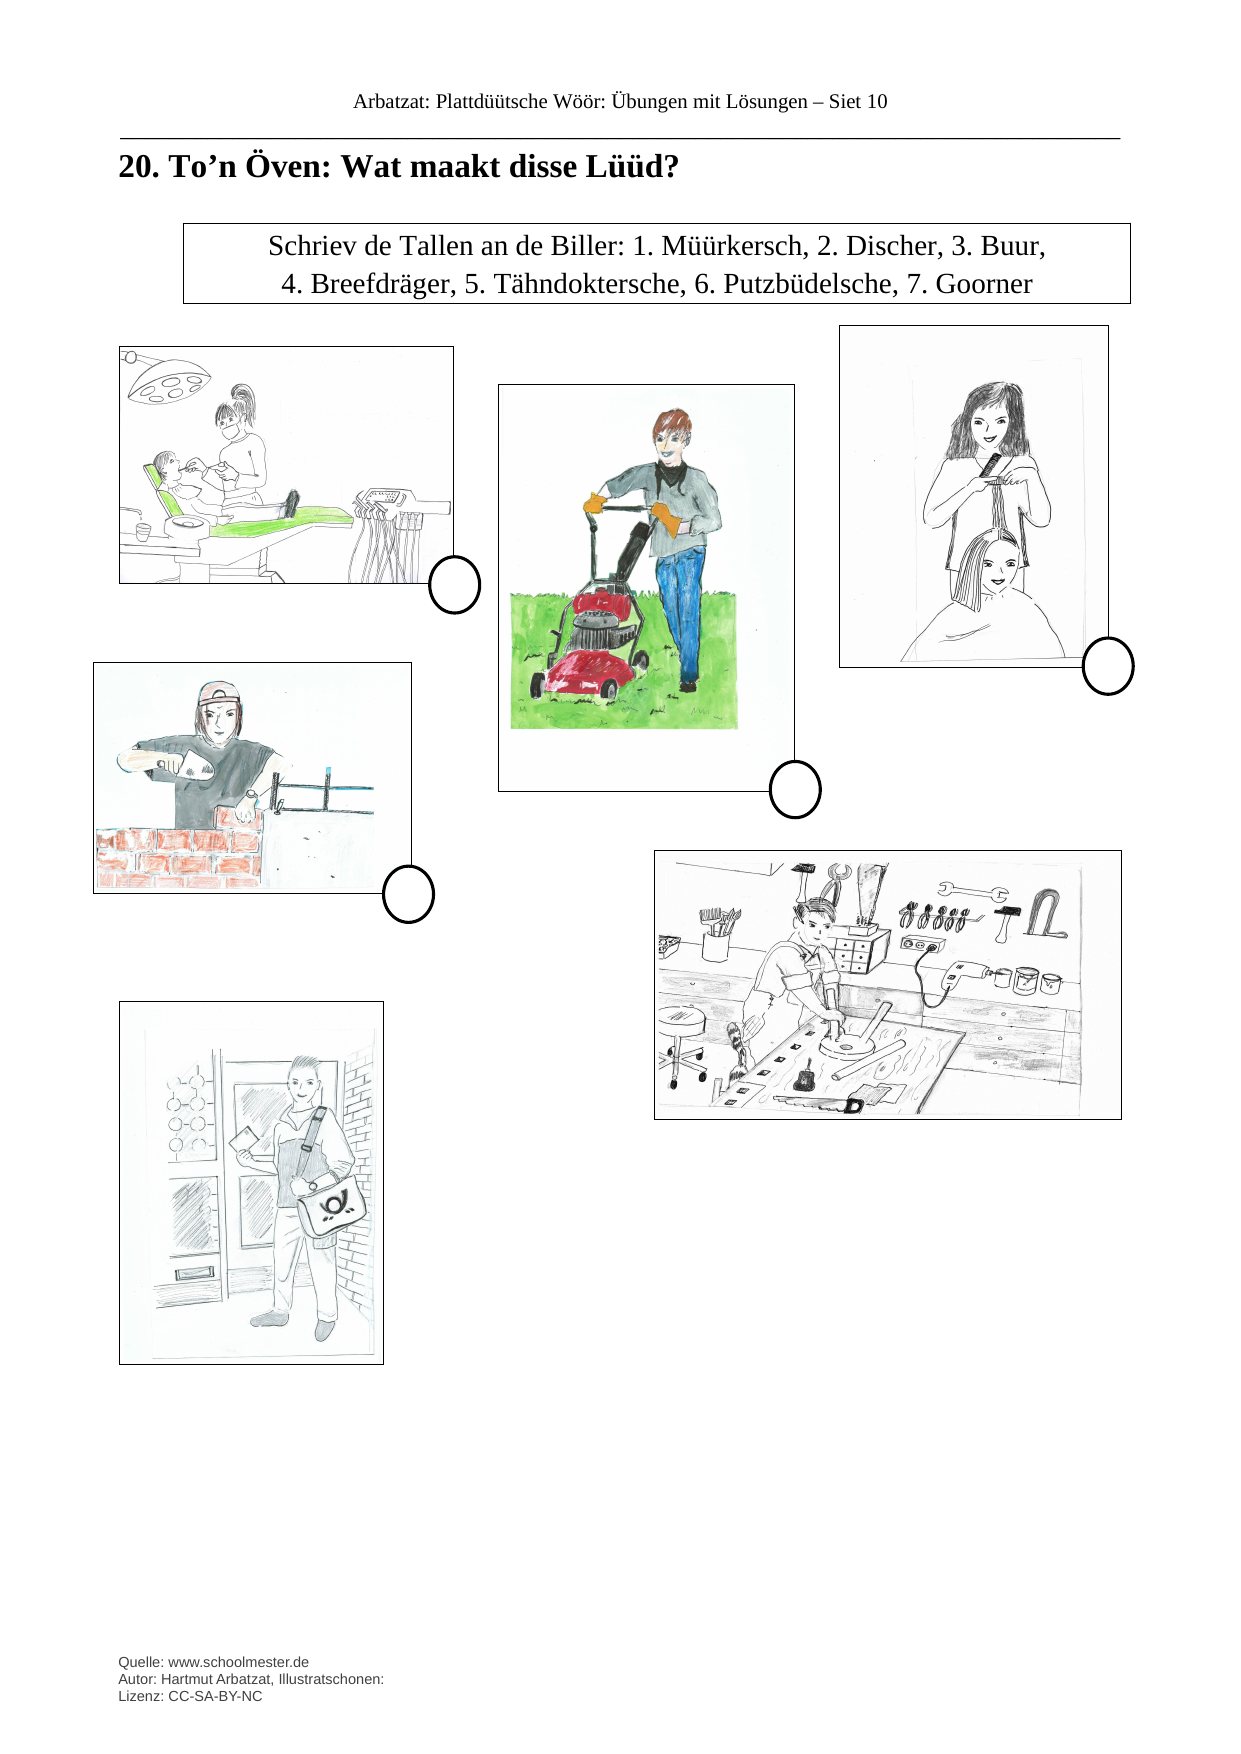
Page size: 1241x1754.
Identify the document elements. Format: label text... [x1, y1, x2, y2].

text 4. Breefdräger, 5. Tähndoktersche, 6. Putzbüdelsche, 7. Goorner [184, 260, 1130, 303]
picture [840, 326, 1108, 667]
picture [120, 1002, 383, 1364]
text 20. To’n Öven: Wat maakt disse Lüüd? [118, 148, 1122, 185]
picture [94, 663, 411, 893]
picture [655, 851, 1121, 1119]
text Schriev de Tallen an de Biller: 1. Müürkersch, 2. Discher, 3. Buur, [184, 224, 1130, 260]
picture [120, 347, 453, 583]
picture [499, 385, 794, 791]
